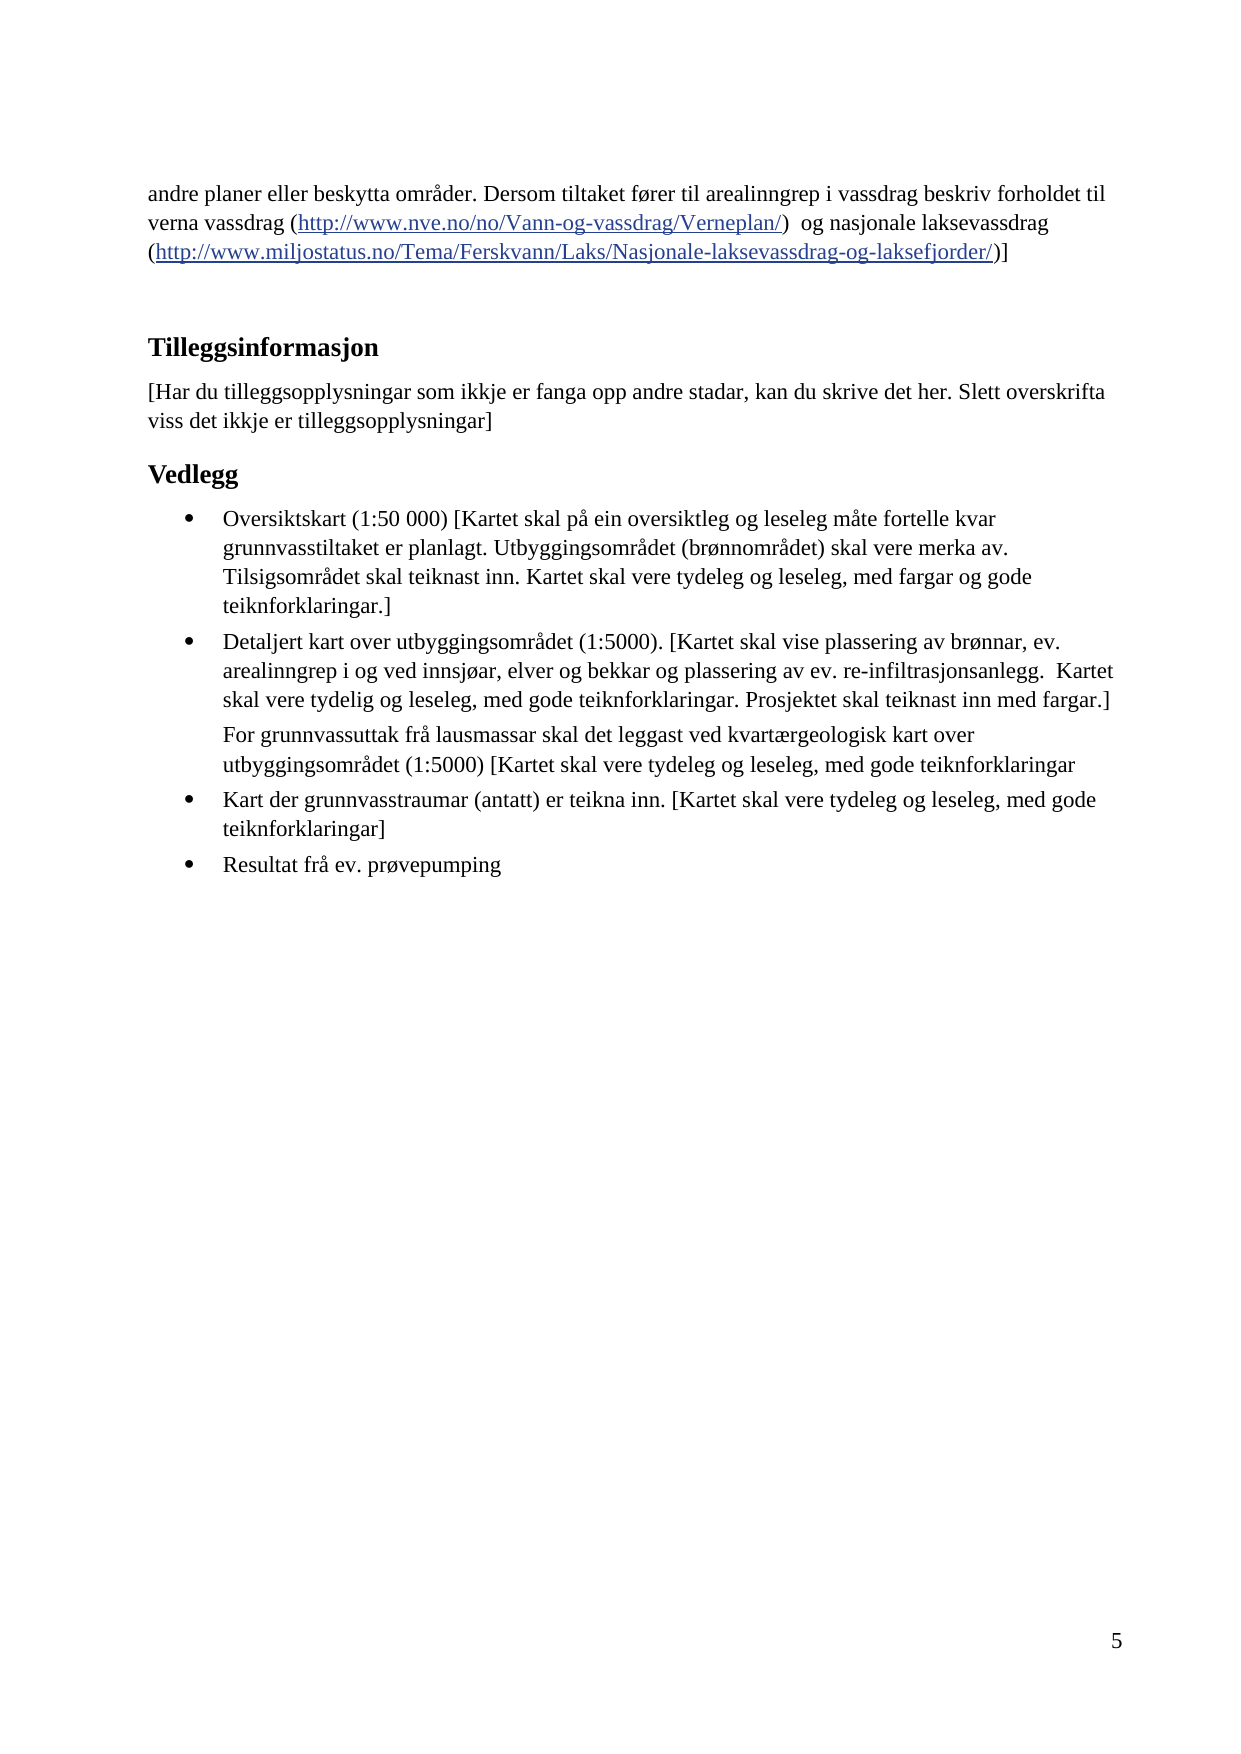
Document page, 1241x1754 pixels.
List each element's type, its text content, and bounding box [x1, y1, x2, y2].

list Resultat frå ev. prøvepumping [185, 848, 1122, 877]
list Oversiktskart (1:50 000) [Kartet skal på ein oversiktleg og leseleg måte fortelle kvar grunnvasstiltaket er planlagt. Utbyggingsområdet (brønnområdet) skal vere merka av. Tilsigsområdet skal teiknast inn. Kartet skal vere tydeleg og leseleg, med fargar og gode teiknforklaringar.] [185, 502, 1122, 619]
list Kart der grunnvasstraumar (antatt) er teikna inn. [Kartet skal vere tydeleg og leseleg, med gode teiknforklaringar] [185, 783, 1122, 842]
subtitle Tilleggsinformasjon [148, 331, 1122, 362]
text [Har du tilleggsopplysningar som ikkje er fanga opp andre stadar, kan du skrive det her. Slett overskrifta viss det ikkje er tilleggsopplysningar] [148, 375, 1122, 433]
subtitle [148, 177, 1122, 265]
list Detaljert kart over utbyggingsområdet (1:5000). [Kartet skal vise plassering av brønnar, ev. arealinngrep i og ved innsjøar, elver og bekkar og plassering av ev. re-infiltrasjonsanlegg. Kartet skal vere tydelig og leseleg, med gode teiknforklaringar. Prosjektet skal teiknast inn med fargar.] [185, 625, 1122, 712]
text For grunnvassuttak frå lausmassar skal det leggast ved kvartærgeologisk kart over utbyggingsområdet (1:5000) [Kartet skal vere tydeleg og leseleg, med gode teiknforklaringar [223, 719, 1122, 777]
subtitle Vedlegg [148, 458, 1122, 489]
